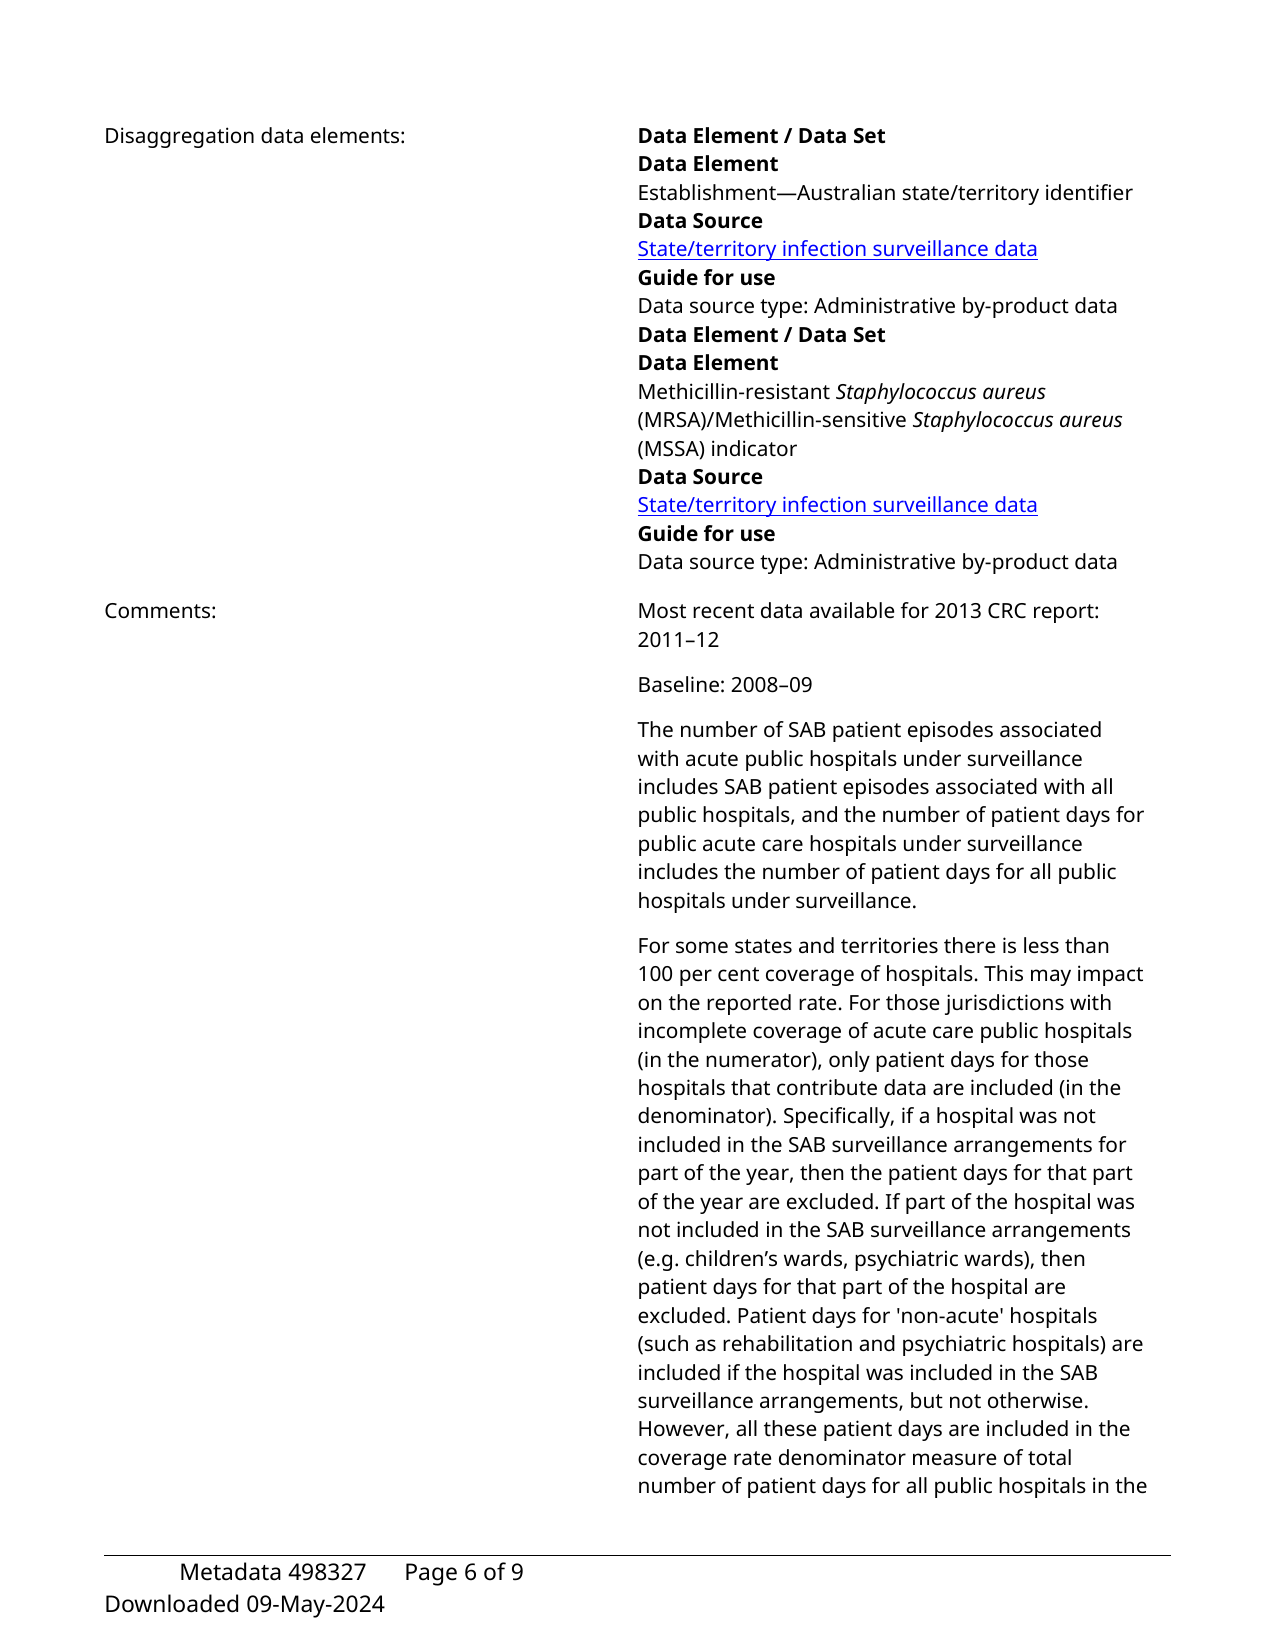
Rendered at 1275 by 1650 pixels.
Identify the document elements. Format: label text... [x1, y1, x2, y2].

table_cell Data Element / Data Set Data Element Establishment—Australian state/territory identifier Data Source State/territory infection surveillance data Guide for use Data source type: Administrative by-product data Data Element / Data Set Data Element Methicillin-resistant Staphylococcus aureus (MRSA)/Methicillin-sensitive Staphylococcus aureus (MSSA) indicator Data Source State/territory infection surveillance data Guide for use Data source type: Administrative by-product data [626, 110, 1159, 586]
table_cell Comments: [93, 586, 626, 1510]
table_cell Disaggregation data elements: [93, 110, 626, 586]
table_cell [626, 586, 1159, 1510]
